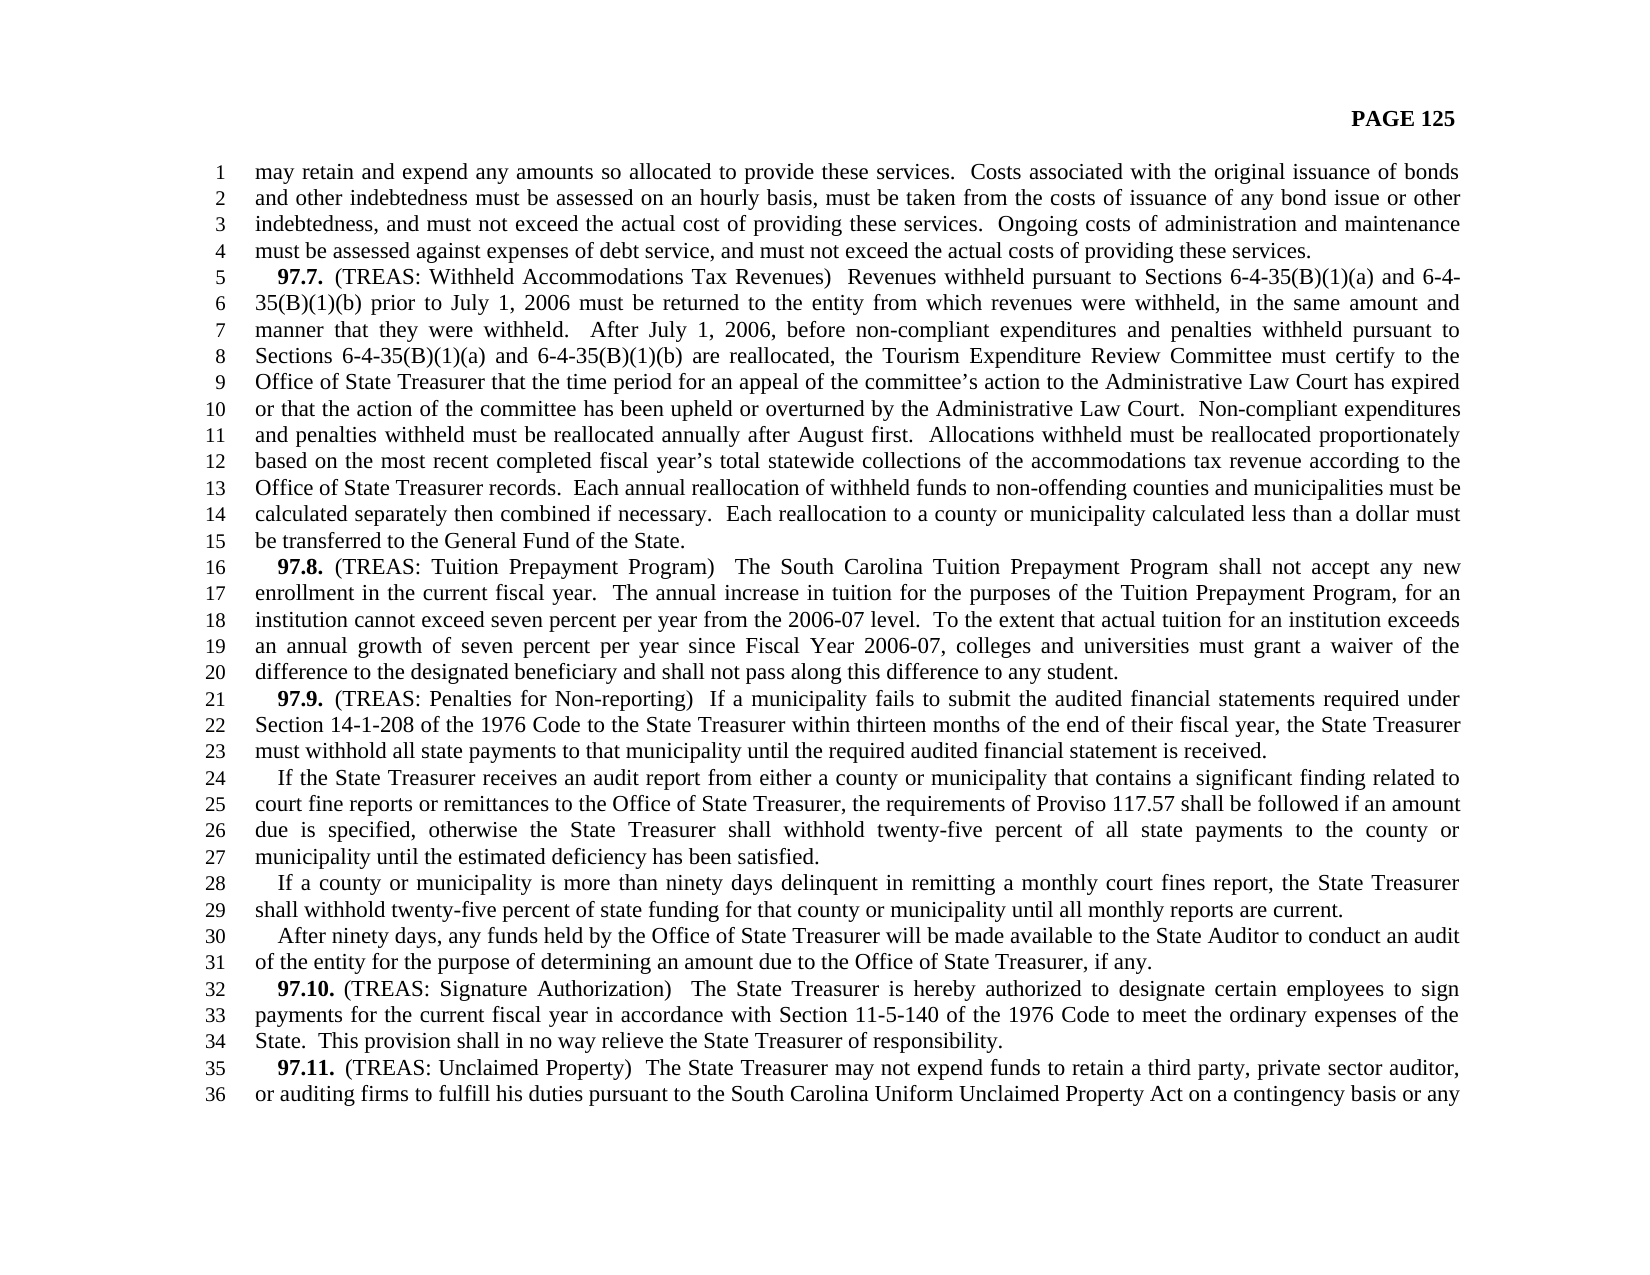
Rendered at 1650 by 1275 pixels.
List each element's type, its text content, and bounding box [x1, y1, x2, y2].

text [255, 158, 1462, 263]
text After ninety days, any funds held by the Office of State Treasurer will be made available to the State Auditor to conduct an audit of the entity for the purpose of determining an amount due to the Office of State Treasurer, if any. [255, 922, 1462, 975]
text 97.8. (TREAS: Tuition Prepayment Program) The South Carolina Tuition Prepayment Program shall not accept any new enrollment in the current fiscal year. The annual increase in tuition for the purposes of the Tuition Prepayment Program, for an institution cannot exceed seven percent per year from the 2006-07 level. To the extent that actual tuition for an institution exceeds an annual growth of seven percent per year since Fiscal Year 2006-07, colleges and universities must grant a waiver of the difference to the designated beneficiary and shall not pass along this difference to any student. [255, 553, 1462, 685]
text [255, 1054, 1462, 1106]
text 97.10. (TREAS: Signature Authorization) The State Treasurer is hereby authorized to designate certain employees to sign payments for the current fiscal year in accordance with Section 11-5-140 of the 1976 Code to meet the ordinary expenses of the State. This provision shall in no way relieve the State Treasurer of responsibility. [255, 975, 1462, 1054]
text If the State Treasurer receives an audit report from either a county or municipality that contains a significant finding related to court fine reports or remittances to the Office of State Treasurer, the requirements of Proviso 117.57 shall be followed if an amount due is specified, otherwise the State Treasurer shall withhold twenty-five percent of all state payments to the county or municipality until the estimated deficiency has been satisfied. [255, 764, 1462, 869]
text If a county or municipality is more than ninety days delinquent in remitting a monthly court fines report, the State Treasurer shall withhold twenty-five percent of state funding for that county or municipality until all monthly reports are current. [255, 869, 1462, 922]
text 97.7. (TREAS: Withheld Accommodations Tax Revenues) Revenues withheld pursuant to Sections 6-4-35(B)(1)(a) and 6-4-35(B)(1)(b) prior to July 1, 2006 must be returned to the entity from which revenues were withheld, in the same amount and manner that they were withheld. After July 1, 2006, before non-compliant expenditures and penalties withheld pursuant to Sections 6-4-35(B)(1)(a) and 6-4-35(B)(1)(b) are reallocated, the Tourism Expenditure Review Committee must certify to the Office of State Treasurer that the time period for an appeal of the committee’s action to the Administrative Law Court has expired or that the action of the committee has been upheld or overturned by the Administrative Law Court. Non-compliant expenditures and penalties withheld must be reallocated annually after August first. Allocations withheld must be reallocated proportionately based on the most recent completed fiscal year’s total statewide collections of the accommodations tax revenue according to the Office of State Treasurer records. Each annual reallocation of withheld funds to non-offending counties and municipalities must be calculated separately then combined if necessary. Each reallocation to a county or municipality calculated less than a dollar must be transferred to the General Fund of the State. [255, 263, 1462, 553]
text 97.9. (TREAS: Penalties for Non-reporting) If a municipality fails to submit the audited financial statements required under Section 14-1-208 of the 1976 Code to the State Treasurer within thirteen months of the end of their fiscal year, the State Treasurer must withhold all state payments to that municipality until the required audited financial statement is received. [255, 685, 1462, 764]
